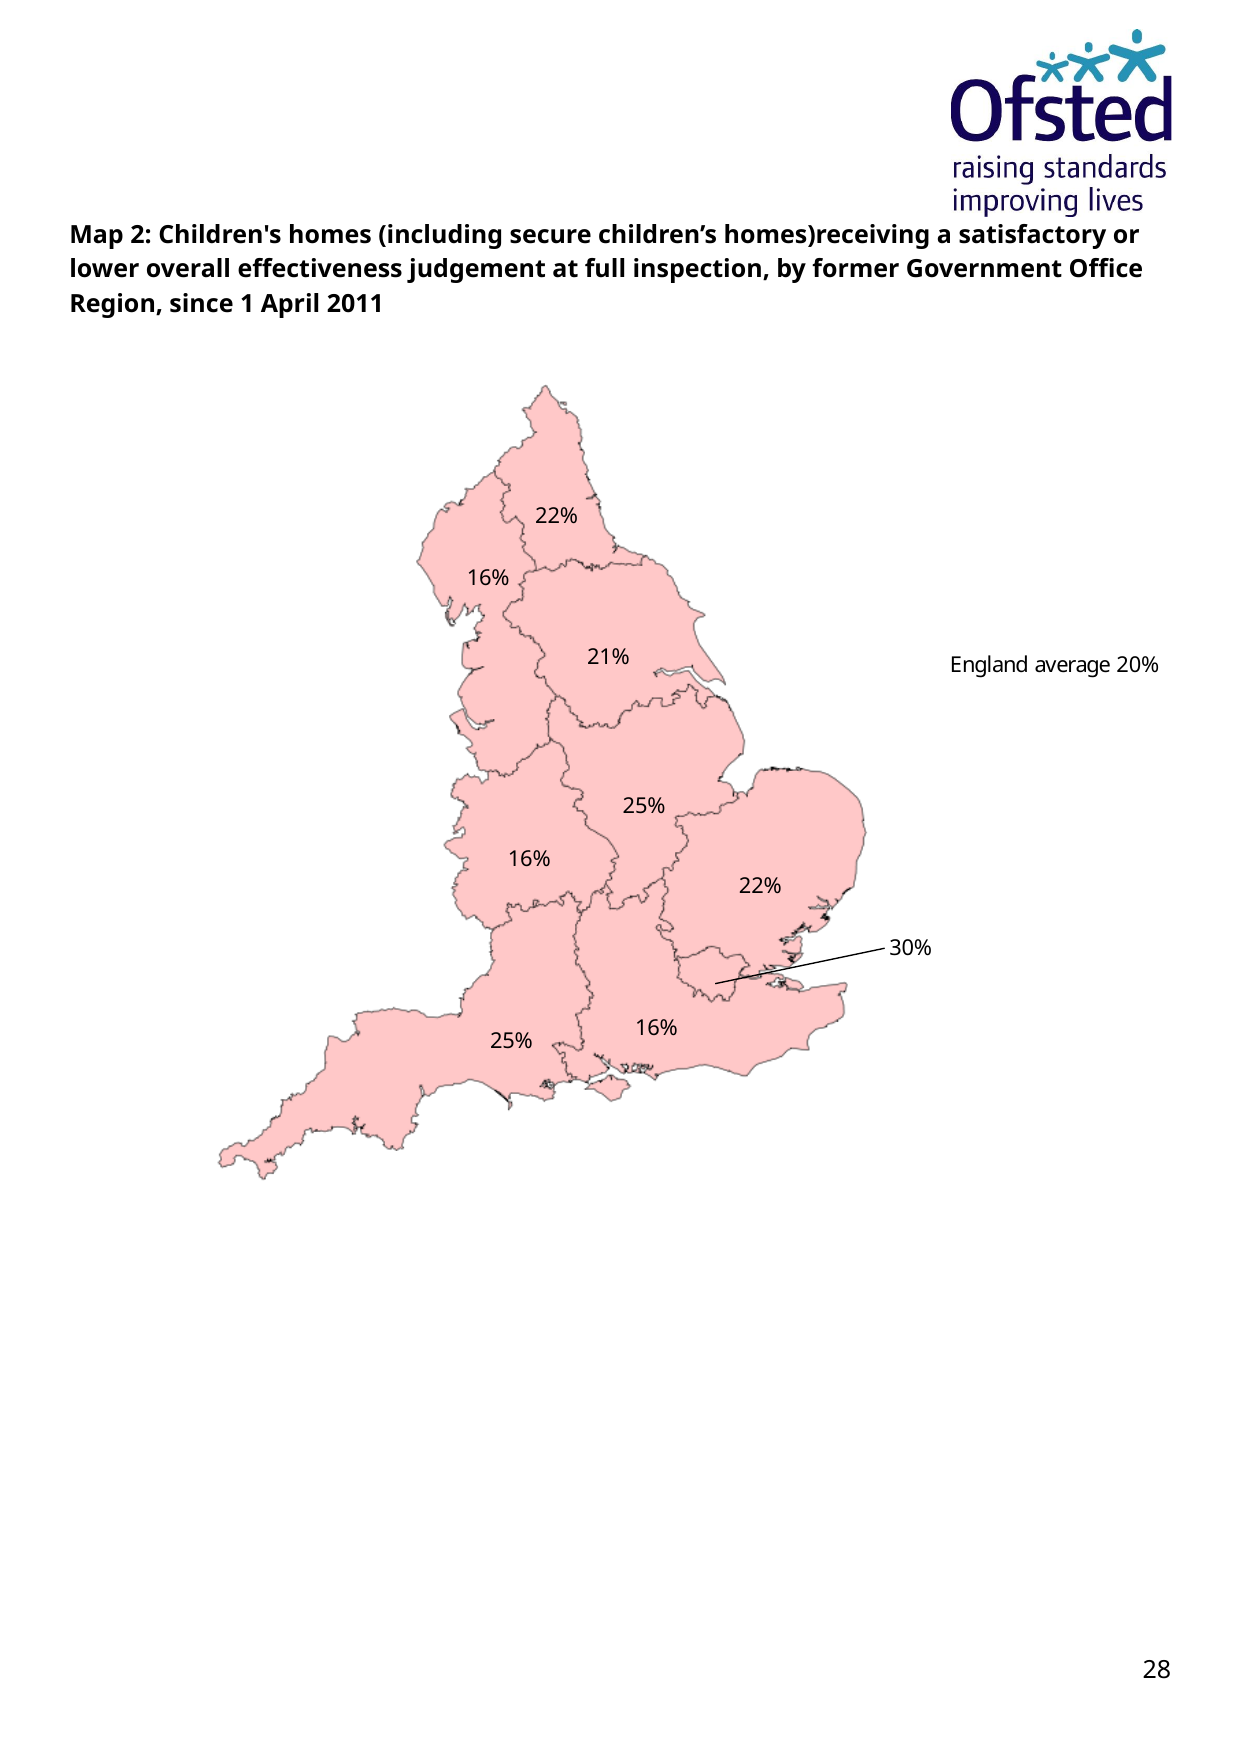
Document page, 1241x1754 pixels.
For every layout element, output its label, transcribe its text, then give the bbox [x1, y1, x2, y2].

picture [951, 29, 1172, 217]
subtitle Map 2: Children's homes (including secure children’s homes)receiving a satisfactory or lower overall effectiveness judgement at full inspection, by former Government Office Region, since 1 April 2011 [69, 217, 1171, 319]
